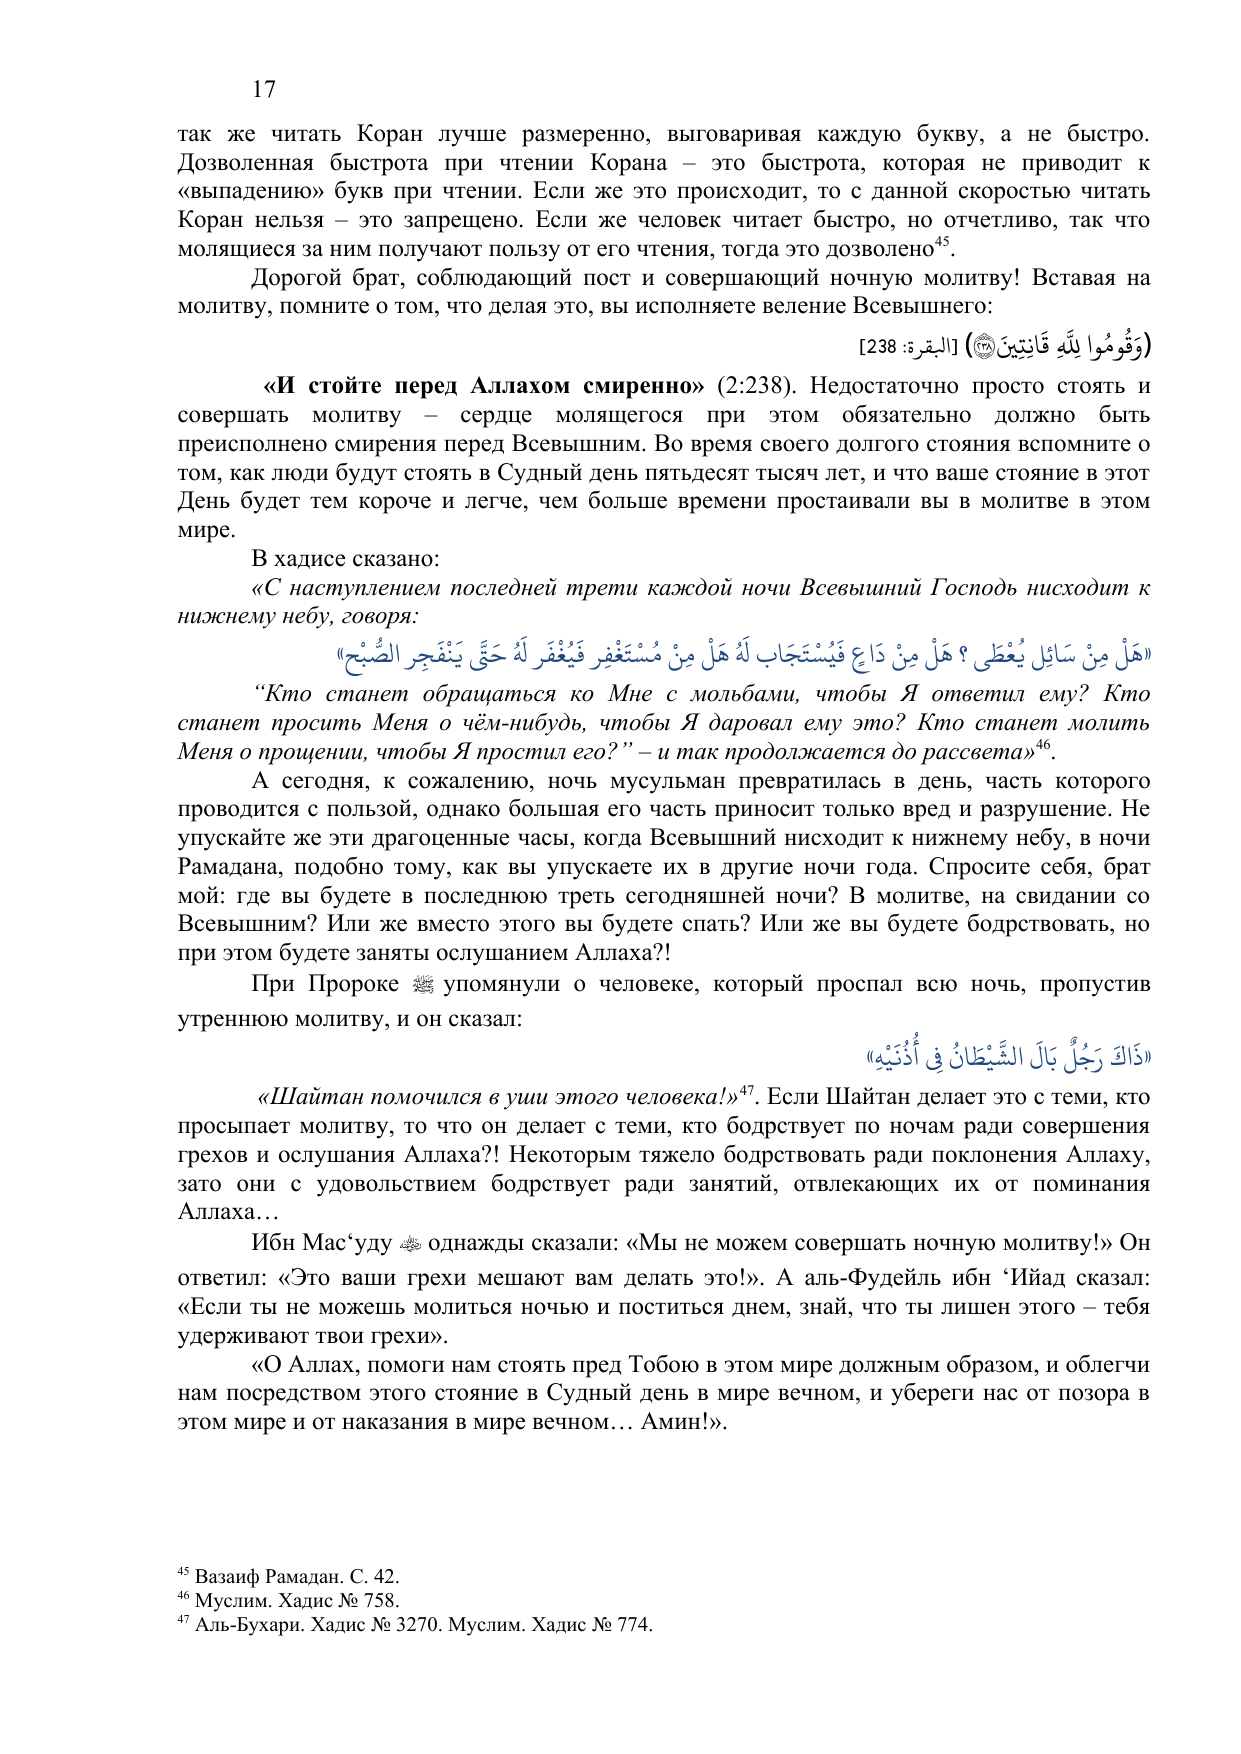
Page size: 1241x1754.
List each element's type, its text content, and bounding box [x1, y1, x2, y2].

text «ذَاكَ رَجُلٌ بَالَ الشَّيْطَانُ فِى أُذُنَيْهِ» [177, 1032, 1152, 1081]
text ﴿وَقُومُوا لِلَّهِ قَانِتِينَ٢٣٨﴾ [البقرة: 238] [177, 319, 1152, 371]
text При Пророке ج упомянули о человеке, который проспал всю ночь, пропустив утреннюю молитву, и он сказал: [177, 966, 1152, 1032]
text «И стойте перед Аллахом смиренно» (2:238). Недостаточно просто стоять и совершать молитву – сердце молящегося при этом обязательно должно быть преисполнено смирения перед Всевышним. Во время своего долгого стояния вспомните о том, как люди будут стоять в Судный день пятьдесят тысяч лет, и что ваше стояние в этот День будет тем короче и легче, чем больше времени простаивали вы в молитве в этом мире. [177, 371, 1152, 543]
text Дорогой брат, соблюдающий пост и совершающий ночную молитву! Вставая на молитву, помните о том, что делая это, вы исполняете веление Всевышнего: [177, 262, 1152, 319]
text «هَلْ مِنْ سَائِل يُعْطَى ؟ هَلْ مِنْ دَاعٍ فَيُسْتَجَاب لَهُ هَلْ مِنْ مُسْتَغْفِر فَيُغْفَر لَهُ حَتَّى يَنْفَجِر الصُّبْح» [177, 629, 1152, 678]
text «Шайтан помочился в уши этого человека!». Если Шайтан делает это с теми, кто просыпает молитву, то что он делает с теми, кто бодрствует по ночам ради совершения грехов и ослушания Аллаха?! Некоторым тяжело бодрствовать ради поклонения Аллаху, зато они с удовольствием бодрствует ради занятий, отвлекающих их от поминания Аллаха… [177, 1081, 1152, 1225]
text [177, 118, 1152, 262]
text «О Аллах, помоги нам стоять пред Тобою в этом мире должным образом, и облегчи нам посредством этого стояние в Судный день в мире вечном, и убереги нас от позора в этом мире и от наказания в мире вечном… Амин!». [177, 1349, 1152, 1435]
text “Кто станет обращаться ко Мне с мольбами, чтобы Я ответил ему? Кто станет просить Меня о чём-нибудь, чтобы Я даровал ему это? Кто станет молить Меня о прощении, чтобы Я простил его?” – и так продолжается до рассвета». [177, 678, 1152, 765]
text Ибн Мас‘уду س однажды сказали: «Мы не можем совершать ночную молитву!» Он ответил: «Это ваши грехи мешают вам делать это!». А аль-Фудейль ибн ‘Ийад сказал: «Если ты не можешь молиться ночью и поститься днем, знай, что ты лишен этого – тебя удерживают твои грехи». [177, 1225, 1152, 1349]
text В хадисе сказано: [177, 543, 1152, 572]
text «С наступлением последней трети каждой ночи Всевышний Господь нисходит к нижнему небу, говоря: [177, 572, 1152, 629]
text А сегодня, к сожалению, ночь мусульман превратилась в день, часть которого проводится с пользой, однако большая его часть приносит только вред и разрушение. Не упускайте же эти драгоценные часы, когда Всевышний нисходит к нижнему небу, в ночи Рамадана, подобно тому, как вы упускаете их в другие ночи года. Спросите себя, брат мой: где вы будете в последнюю треть сегодняшней ночи? В молитве, на свидании со Всевышним? Или же вместо этого вы будете спать? Или же вы будете бодрствовать, но при этом будете заняты ослушанием Аллаха?! [177, 765, 1152, 966]
